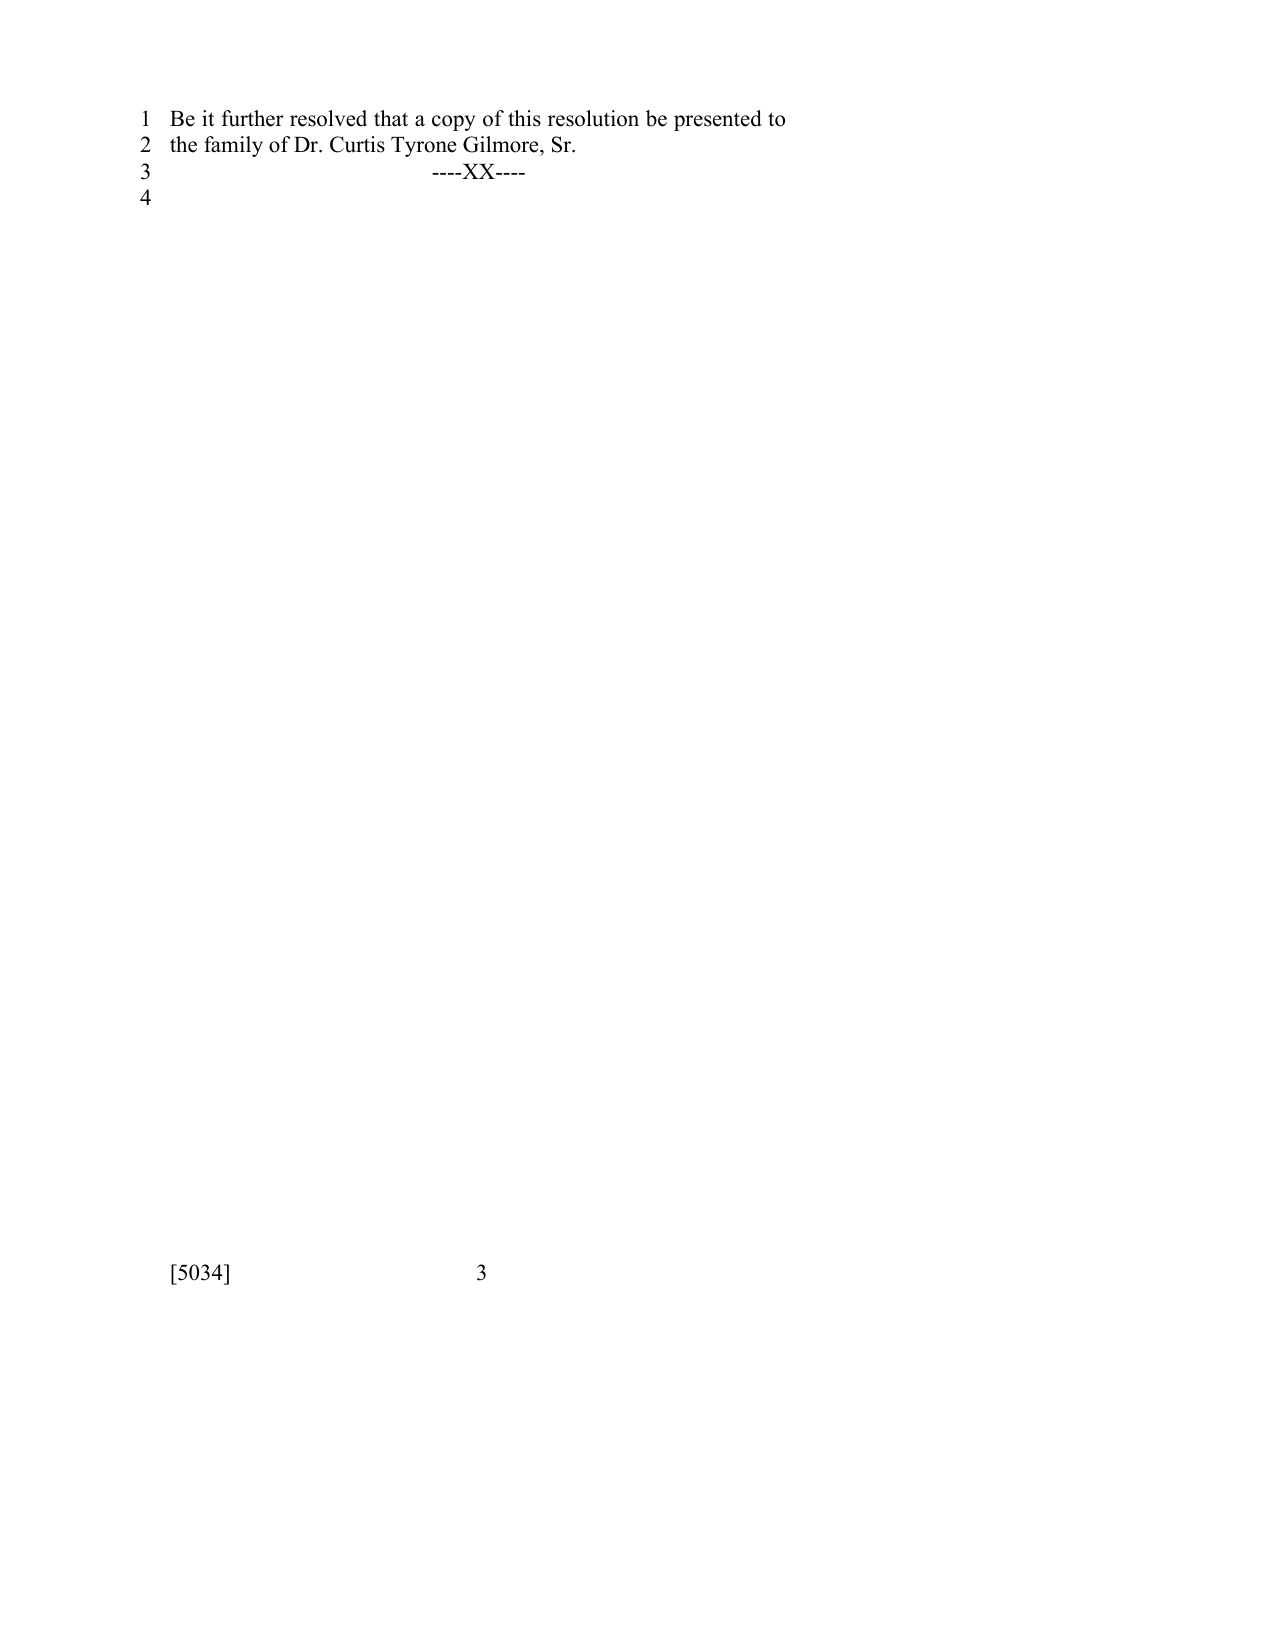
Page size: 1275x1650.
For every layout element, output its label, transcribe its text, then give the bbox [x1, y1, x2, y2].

text ----XX---- [169, 158, 787, 184]
text Be it further resolved that a copy of this resolution be presented to the family of Dr. Curtis Tyrone Gilmore, Sr. [169, 105, 787, 158]
